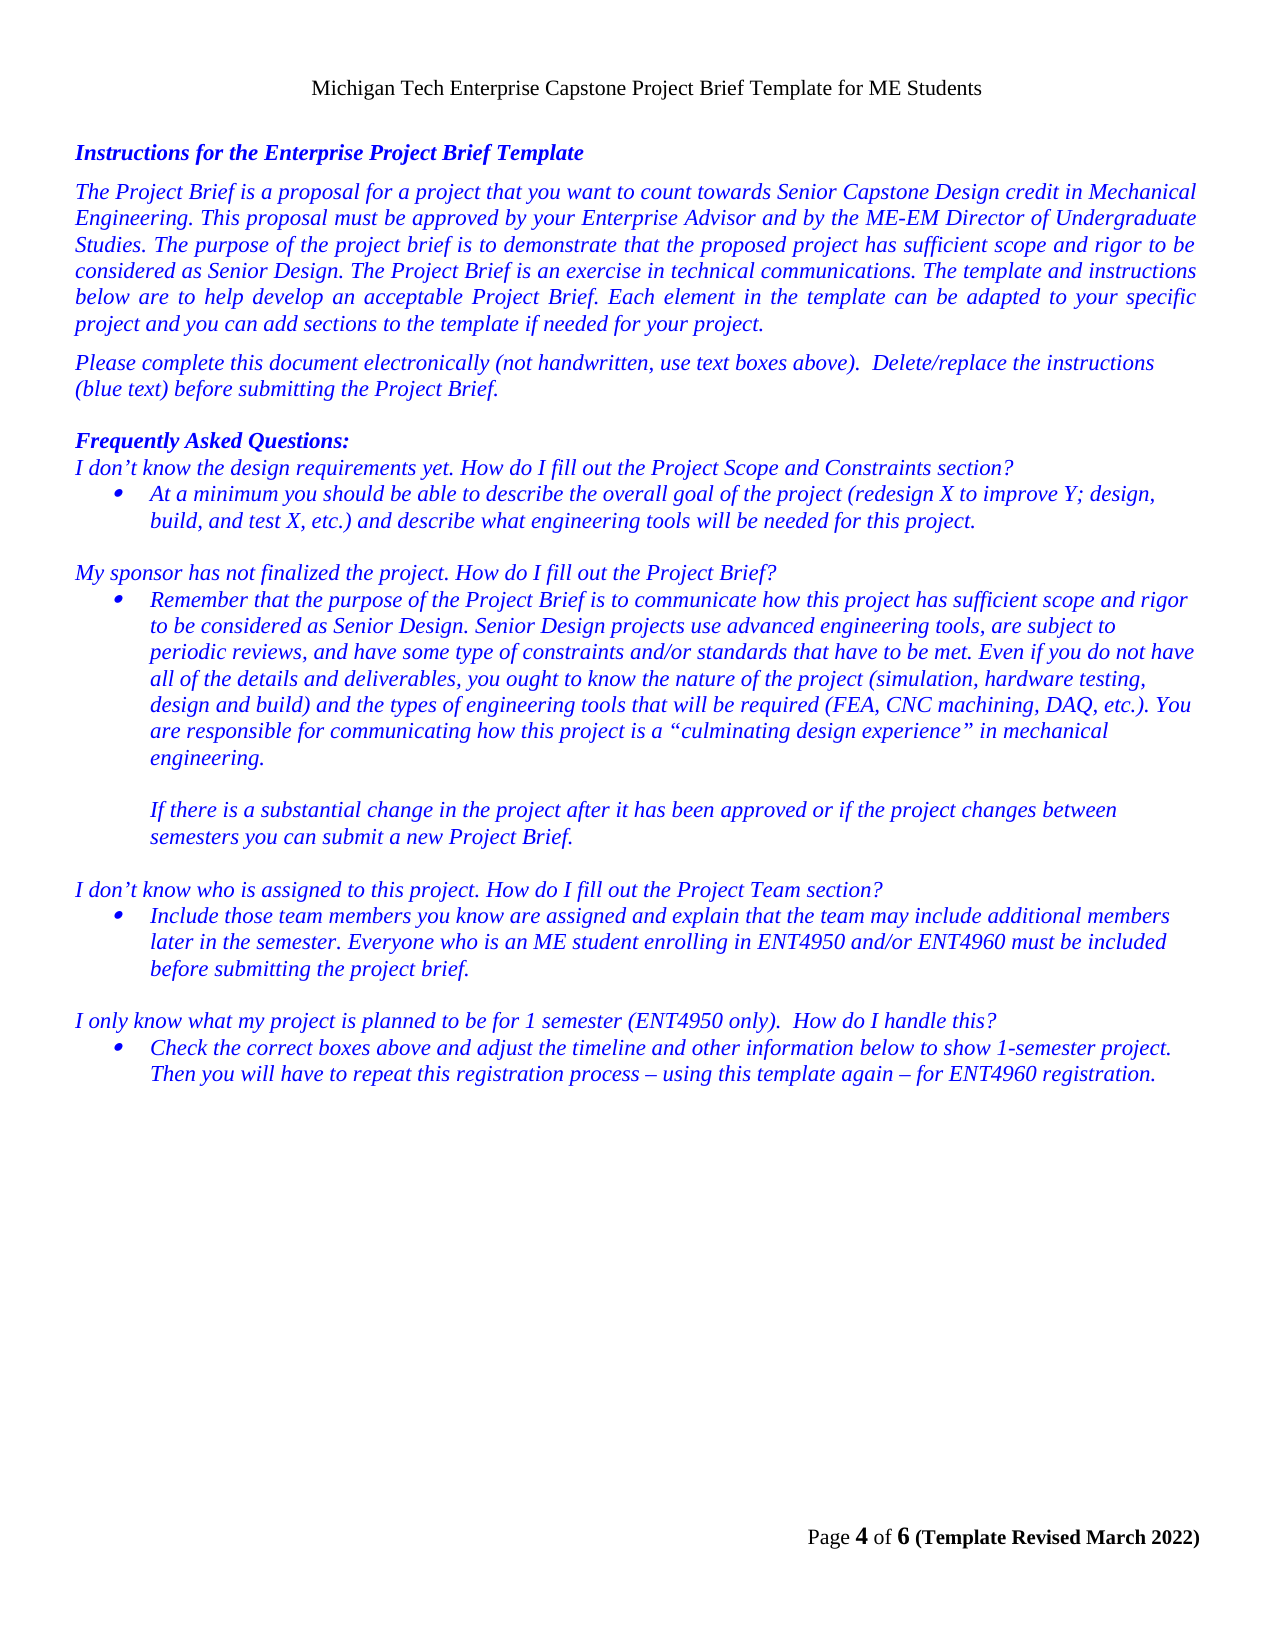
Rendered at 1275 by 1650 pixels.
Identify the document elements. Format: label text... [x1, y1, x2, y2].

text Instructions for the Enterprise Project Brief Template [75, 139, 1200, 165]
list Check the correct boxes above and adjust the timeline and other information below to show 1-semester project. Then you will have to repeat this registration process – using this template again – for ENT4960 registration. [112, 1034, 1200, 1086]
list Remember that the purpose of the Project Brief is to communicate how this project has sufficient scope and rigor to be considered as Senior Design. Senior Design projects use advanced engineering tools, are subject to periodic reviews, and have some type of constraints and/or standards that have to be met. Even if you do not have all of the details and deliverables, you ought to know the nature of the project (simulation, hardware testing, design and build) and the types of engineering tools that will be required (FEA, CNC machining, DAQ, etc.). You are responsible for communicating how this project is a “culminating design experience” in mechanical engineering. [112, 586, 1200, 770]
list If there is a substantial change in the project after it has been approved or if the project changes between semesters you can submit a new Project Brief. [150, 797, 1200, 849]
text I don’t know who is assigned to this project. How do I fill out the Project Team section? [75, 876, 1200, 902]
text I don’t know the design requirements yet. How do I fill out the Project Scope and Constraints section? [75, 454, 1200, 480]
text Please complete this document electronically (not handwritten, use text boxes above). Delete/replace the instructions (blue text) before submitting the Project Brief. [75, 348, 1200, 401]
text My sponsor has not finalized the project. How do I fill out the Project Brief? [75, 559, 1200, 586]
list Include those team members you know are assigned and explain that the team may include additional members later in the semester. Everyone who is an ME student enrolling in ENT4950 and/or ENT4960 must be included before submitting the project brief. [112, 902, 1200, 981]
list At a minimum you should be able to describe the overall goal of the project (redesign X to improve Y; design, build, and test X, etc.) and describe what engineering tools will be needed for this project. [112, 480, 1200, 533]
text I only know what my project is planned to be for 1 semester (ENT4950 only). How do I handle this? [75, 1007, 1200, 1034]
text The Project Brief is a proposal for a project that you want to count towards Senior Capstone Design credit in Mechanical Engineering. This proposal must be approved by your Enterprise Advisor and by the ME-EM Director of Undergraduate Studies. The purpose of the project brief is to demonstrate that the proposed project has sufficient scope and rigor to be considered as Senior Design. The Project Brief is an exercise in technical communications. The template and instructions below are to help develop an acceptable Project Brief. Each element in the template can be adapted to your specific project and you can add sections to the template if needed for your project. [75, 178, 1200, 336]
text Frequently Asked Questions: [75, 428, 1200, 454]
